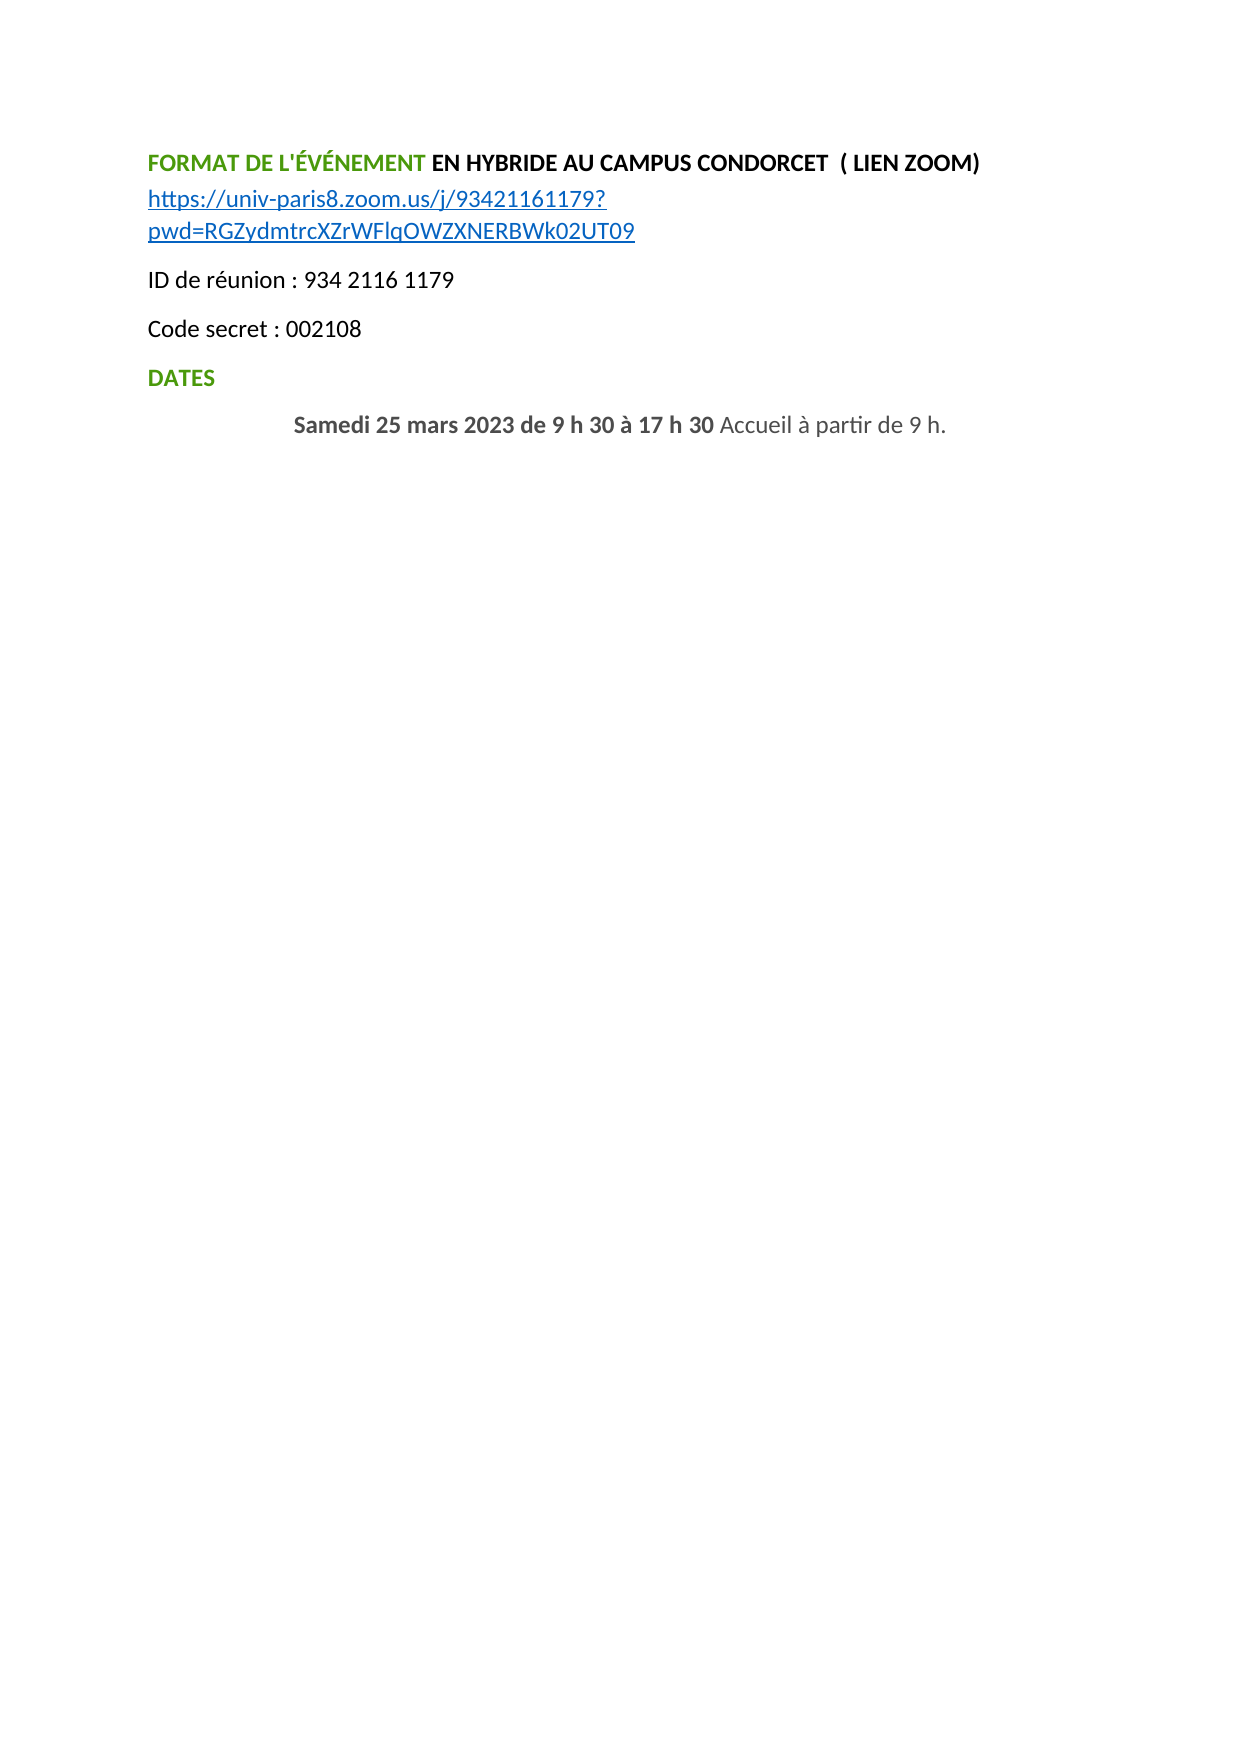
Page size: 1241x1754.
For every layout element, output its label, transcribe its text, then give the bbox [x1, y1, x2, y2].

text Code secret : 002108 [148, 313, 1093, 343]
text ID de réunion : 934 2116 1179 [148, 264, 1093, 294]
text Samedi 25 mars 2023 de 9 h 30 à 17 h 30 Accueil à partir de 9 h. [148, 409, 1093, 440]
text FORMAT DE L'ÉVÉNEMENT en hybride au campus condorcet ( Lien zoom) [148, 148, 1093, 178]
text DATES [148, 362, 1093, 392]
text https://univ-paris8.zoom.us/j/93421161179?pwd=RGZydmtrcXZrWFlqOWZXNERBWk02UT09 [148, 183, 1093, 246]
